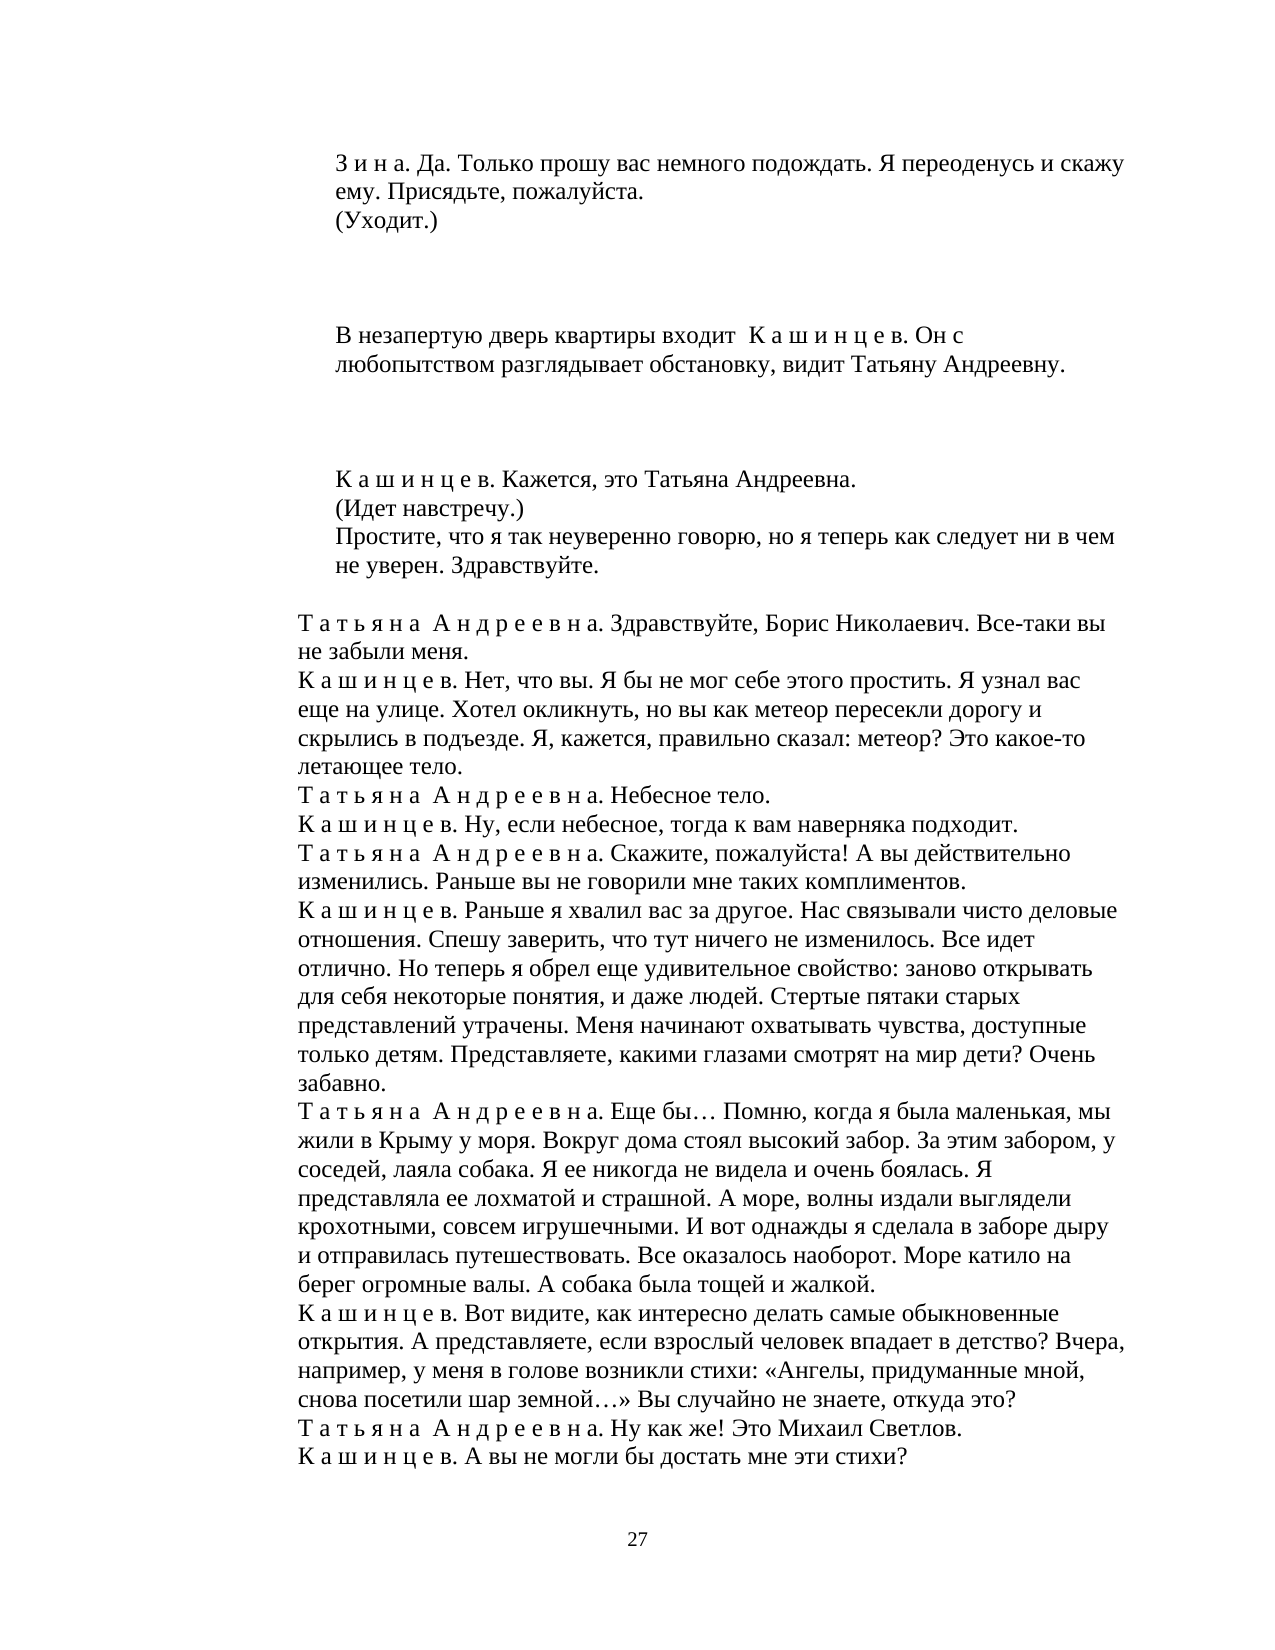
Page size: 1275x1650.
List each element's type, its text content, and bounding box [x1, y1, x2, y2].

text К а ш и н ц е в. Раньше я хвалил вас за другое. Нас связывали чисто деловые отношения. Спешу заверить, что тут ничего не изменилось. Все идет отлично. Но теперь я обрел еще удивительное свойство: заново открывать для себя некоторые понятия, и даже людей. Стертые пятаки старых представлений утрачены. Меня начинают охватывать чувства, доступные только детям. Представляете, какими глазами смотрят на мир дети? Очень забавно. [298, 895, 1127, 1096]
text (Идет навстречу.) [335, 493, 1127, 521]
text К а ш и н ц е в. Ну, если небесное, тогда к вам наверняка подходит. [298, 809, 1127, 838]
text Т а т ь я н а А н д р е е в н а. Еще бы… Помню, когда я была маленькая, мы жили в Крыму у моря. Вокруг дома стоял высокий забор. За этим забором, у соседей, лаяла собака. Я ее никогда не видела и очень боялась. Я представляла ее лохматой и страшной. А море, волны издали выглядели крохотными, совсем игрушечными. И вот однажды я сделала в заборе дыру и отправилась путешествовать. Все оказалось наоборот. Море катило на берег огромные валы. А собака была тощей и жалкой. [298, 1096, 1127, 1298]
text З и н а. Да. Только прошу вас немного подождать. Я переоденусь и скажу ему. Присядьте, пожалуйста. [335, 148, 1127, 205]
text К а ш и н ц е в. Вот видите, как интересно делать самые обыкновенные открытия. А представляете, если взрослый человек впадает в детство? Вчера, например, у меня в голове возникли стихи: «Ангелы, придуманные мной, снова посетили шар земной…» Вы случайно не знаете, откуда это? [298, 1298, 1127, 1413]
text Т а т ь я н а А н д р е е в н а. Небесное тело. [298, 780, 1127, 809]
text Т а т ь я н а А н д р е е в н а. Скажите, пожалуйста! А вы действительно изменились. Раньше вы не говорили мне таких комплиментов. [298, 838, 1127, 895]
text Т а т ь я н а А н д р е е в н а. Здравствуйте, Борис Николаевич. Все-таки вы не забыли меня. [298, 608, 1127, 665]
text (Уходит.) [335, 205, 1127, 234]
text К а ш и н ц е в. А вы не могли бы достать мне эти стихи? [298, 1441, 1127, 1470]
text В незапертую дверь квартиры входит К а ш и н ц е в. Он с любопытством разглядывает обстановку, видит Татьяну Андреевну. [335, 320, 1127, 378]
text К а ш и н ц е в. Нет, что вы. Я бы не мог себе этого простить. Я узнал вас еще на улице. Хотел окликнуть, но вы как метеор пересекли дорогу и скрылись в подъезде. Я, кажется, правильно сказал: метеор? Это какое-то летающее тело. [298, 665, 1127, 780]
text Т а т ь я н а А н д р е е в н а. Ну как же! Это Михаил Светлов. [298, 1413, 1127, 1441]
text Простите, что я так неуверенно говорю, но я теперь как следует ни в чем не уверен. Здравствуйте. [335, 521, 1127, 579]
text К а ш и н ц е в. Кажется, это Татьяна Андреевна. [335, 464, 1127, 493]
